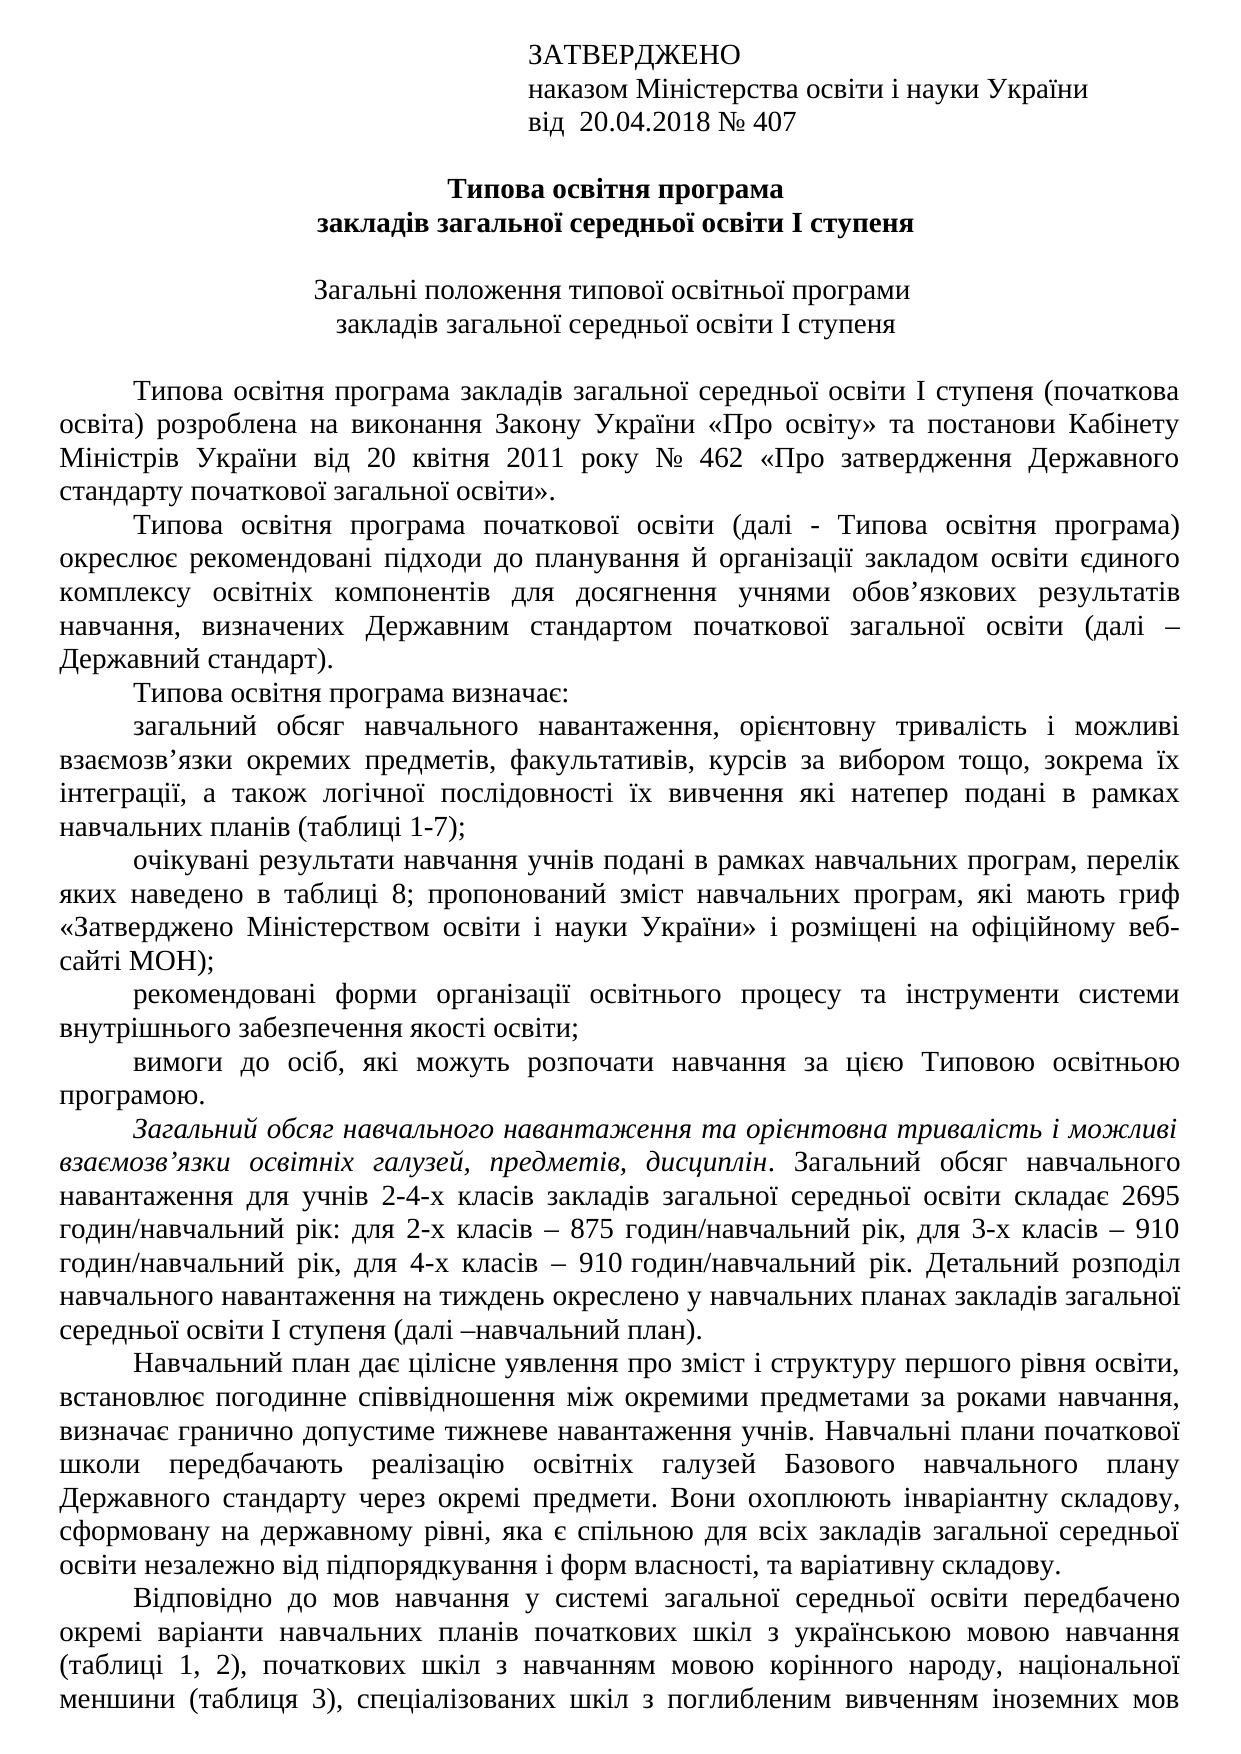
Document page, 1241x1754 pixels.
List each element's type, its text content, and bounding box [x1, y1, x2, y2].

text Типова освітня програма закладів загальної середньої освіти І ступеня (початкова освіта) розроблена на виконання Закону України «Про освіту» та постанови Кабінету Міністрів України від 20 квітня 2011 року № 462 «Про затвердження Державного стандарту початкової загальної освіти». [59, 373, 1181, 507]
text Навчальний план дає цілісне уявлення про зміст і структуру першого рівня освіти, встановлює погодинне співвідношення між окремими предметами за роками навчання, визначає гранично допустиме тижневе навантаження учнів. Навчальні плани початкової школи передбачають реалізацію освітніх галузей Базового навчального плану Державного стандарту через окремі предмети. Вони охоплюють інваріантну складову, сформовану на державному рівні, яка є спільною для всіх закладів загальної середньої освіти незалежно від підпорядкування і форм власності, та варіативну складову. [59, 1346, 1181, 1580]
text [59, 1580, 1181, 1714]
text вимоги до осіб, які можуть розпочати навчання за цією Типовою освітньою програмою. [59, 1044, 1181, 1111]
text Типова освітня програма початкової освіти (далі - Типова освітня програма) окреслює рекомендовані підходи до планування й організації закладом освіти єдиного комплексу освітніх компонентів для досягнення учнями обов’язкових результатів навчання, визначених Державним стандартом початкової загальної освіти (далі – Державний стандарт). [59, 507, 1181, 675]
text закладів загальної середньої освіти І ступеня [59, 205, 1172, 239]
text Загальні положення типової освітньої програми закладів загальної середньої освіти І ступеня [59, 272, 1172, 339]
text наказом Міністерства освіти і науки України [528, 71, 1181, 104]
text Типова освітня програма визначає: [59, 675, 1181, 708]
text Загальний обсяг навчального навантаження та орієнтовна тривалість і можливі взаємозв’язки освітніх галузей, предметів, дисциплін. Загальний обсяг навчального навантаження для учнів 2-4-х класів закладів загальної середньої освіти складає 2695 годин/навчальний рік: для 2-х класів – 875 годин/навчальний рік, для 3-х класів – 910 годин/навчальний рік, для 4-х класів – 910 годин/навчальний рік. Детальний розподіл навчального навантаження на тиждень окреслено у навчальних планах закладів загальної середньої освіти І ступеня (далі –навчальний план). [59, 1111, 1181, 1346]
text Типова освітня програма [59, 172, 1172, 205]
text ЗАТВЕРДЖЕНО [528, 37, 1181, 71]
text загальний обсяг навчального навантаження, орієнтовну тривалість і можливі взаємозв’язки окремих предметів, факультативів, курсів за вибором тощо, зокрема їх інтеграції, а також логічної послідовності їх вивчення які натепер подані в рамках навчальних планів (таблиці 1-7); [59, 708, 1181, 842]
text від 20.04.2018 № 407 [528, 104, 1181, 138]
text очікувані результати навчання учнів подані в рамках навчальних програм, перелік яких наведено в таблиці 8; пропонований зміст навчальних програм, які мають гриф «Затверджено Міністерством освіти і науки України» і розміщені на офіційному веб-сайті МОН); [59, 842, 1181, 977]
text рекомендовані форми організації освітнього процесу та інструменти системи внутрішнього забезпечення якості освіти; [59, 977, 1181, 1044]
